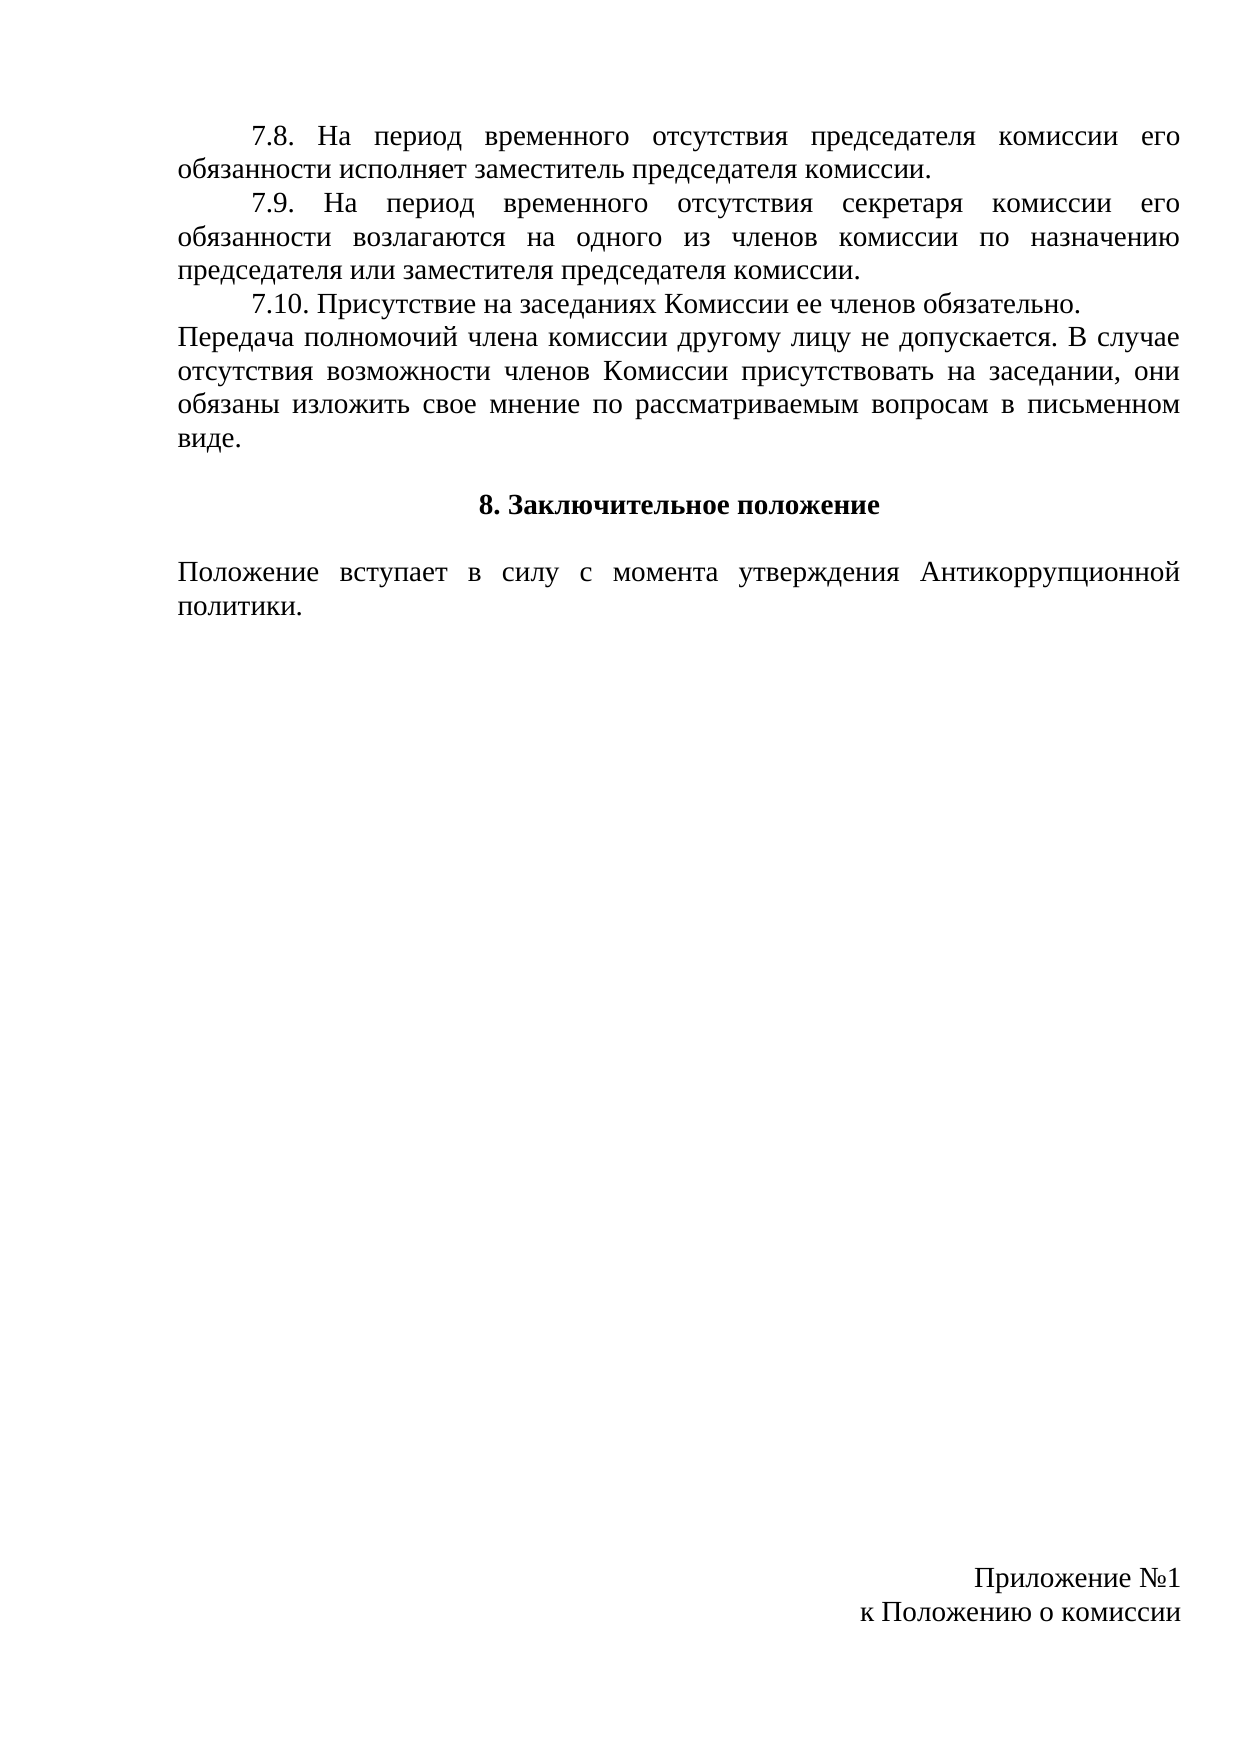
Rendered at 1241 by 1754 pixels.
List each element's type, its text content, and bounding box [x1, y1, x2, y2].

text к Положению о комиссии [177, 1594, 1181, 1627]
text 8. Заключительное положение [177, 487, 1181, 521]
text 7.9. На период временного отсутствия секретаря комиссии его обязанности возлагаются на одного из членов комиссии по назначению председателя или заместителя председателя комиссии. [177, 185, 1181, 286]
text 7.8. На период временного отсутствия председателя комиссии его обязанности исполняет заместитель председателя комиссии. [177, 118, 1181, 185]
text Передача полномочий члена комиссии другому лицу не допускается. В случае отсутствия возможности членов Комиссии присутствовать на заседании, они обязаны изложить свое мнение по рассматриваемым вопросам в письменном виде. [177, 319, 1181, 453]
text Приложение №1 [177, 1560, 1181, 1594]
text Положение вступает в силу с момента утверждения Антикоррупционной политики. [177, 554, 1181, 621]
text 7.10. Присутствие на заседаниях Комиссии ее членов обязательно. [177, 286, 1181, 319]
